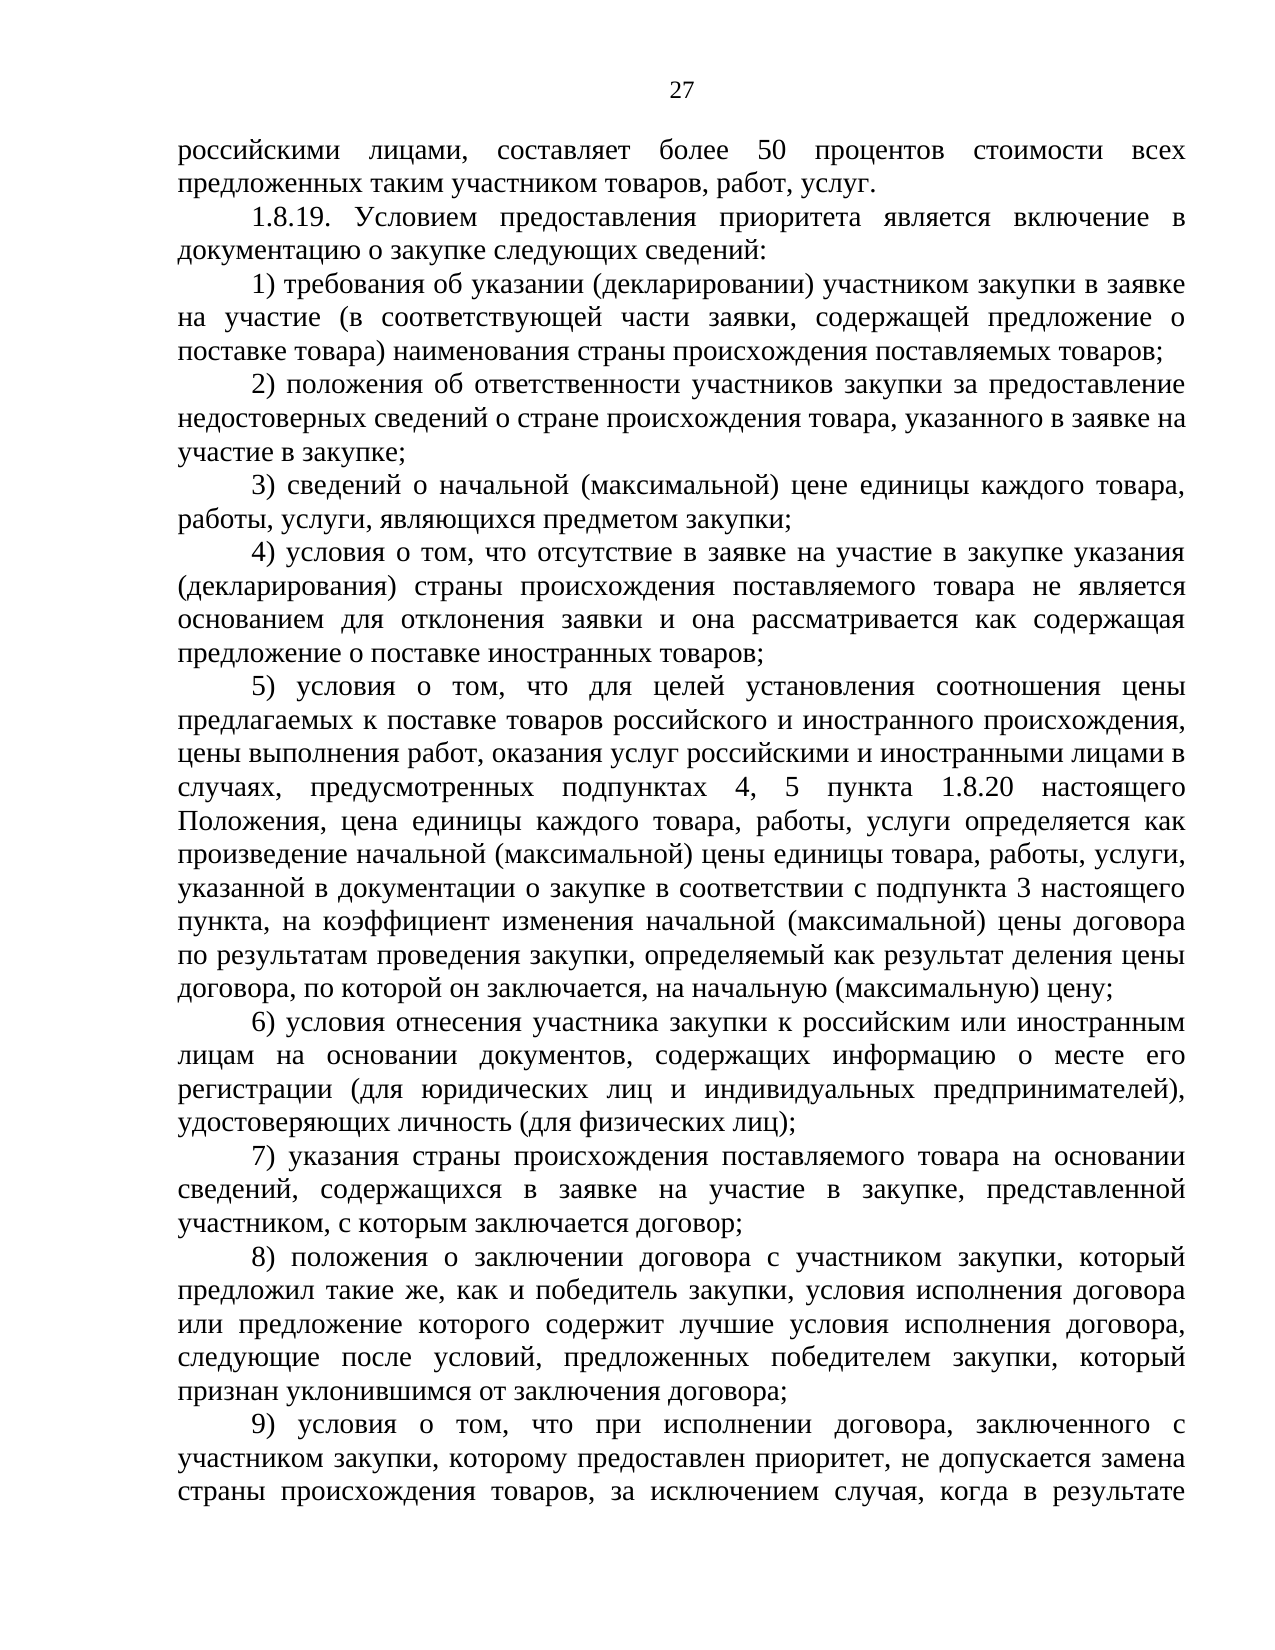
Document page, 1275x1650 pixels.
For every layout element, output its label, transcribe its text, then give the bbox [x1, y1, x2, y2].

text 7) указания страны происхождения поставляемого товара на основании сведений, содержащихся в заявке на участие в закупке, представленной участником, с которым заключается договор; [177, 1138, 1186, 1239]
text 5) условия о том, что для целей установления соотношения цены предлагаемых к поставке товаров российского и иностранного происхождения, цены выполнения работ, оказания услуг российскими и иностранными лицами в случаях, предусмотренных подпунктах 4, 5 пункта 1.8.20 настоящего Положения, цена единицы каждого товара, работы, услуги определяется как произведение начальной (максимальной) цены единицы товара, работы, услуги, указанной в документации о закупке в соответствии с подпункта 3 настоящего пункта, на коэффициент изменения начальной (максимальной) цены договора по результатам проведения закупки, определяемый как результат деления цены договора, по которой он заключается, на начальную (максимальную) цену; [177, 668, 1186, 1004]
text 4) условия о том, что отсутствие в заявке на участие в закупке указания (декларирования) страны происхождения поставляемого товара не является основанием для отклонения заявки и она рассматривается как содержащая предложение о поставке иностранных товаров; [177, 534, 1186, 668]
text 1.8.19. Условием предоставления приоритета является включение в документацию о закупке следующих сведений: [177, 199, 1186, 266]
text 2) положения об ответственности участников закупки за предоставление недостоверных сведений о стране происхождения товара, указанного в заявке на участие в закупке; [177, 367, 1186, 467]
text 6) условия отнесения участника закупки к российским или иностранным лицам на основании документов, содержащих информацию о месте его регистрации (для юридических лиц и индивидуальных предпринимателей), удостоверяющих личность (для физических лиц); [177, 1004, 1186, 1138]
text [177, 1406, 1186, 1507]
text 8) положения о заключении договора с участником закупки, который предложил такие же, как и победитель закупки, условия исполнения договора или предложение которого содержит лучшие условия исполнения договора, следующие после условий, предложенных победителем закупки, который признан уклонившимся от заключения договора; [177, 1239, 1186, 1406]
text 1) требования об указании (декларировании) участником закупки в заявке на участие (в соответствующей части заявки, содержащей предложение о поставке товара) наименования страны происхождения поставляемых товаров; [177, 266, 1186, 367]
text 3) сведений о начальной (максимальной) цене единицы каждого товара, работы, услуги, являющихся предметом закупки; [177, 467, 1186, 534]
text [177, 132, 1186, 199]
